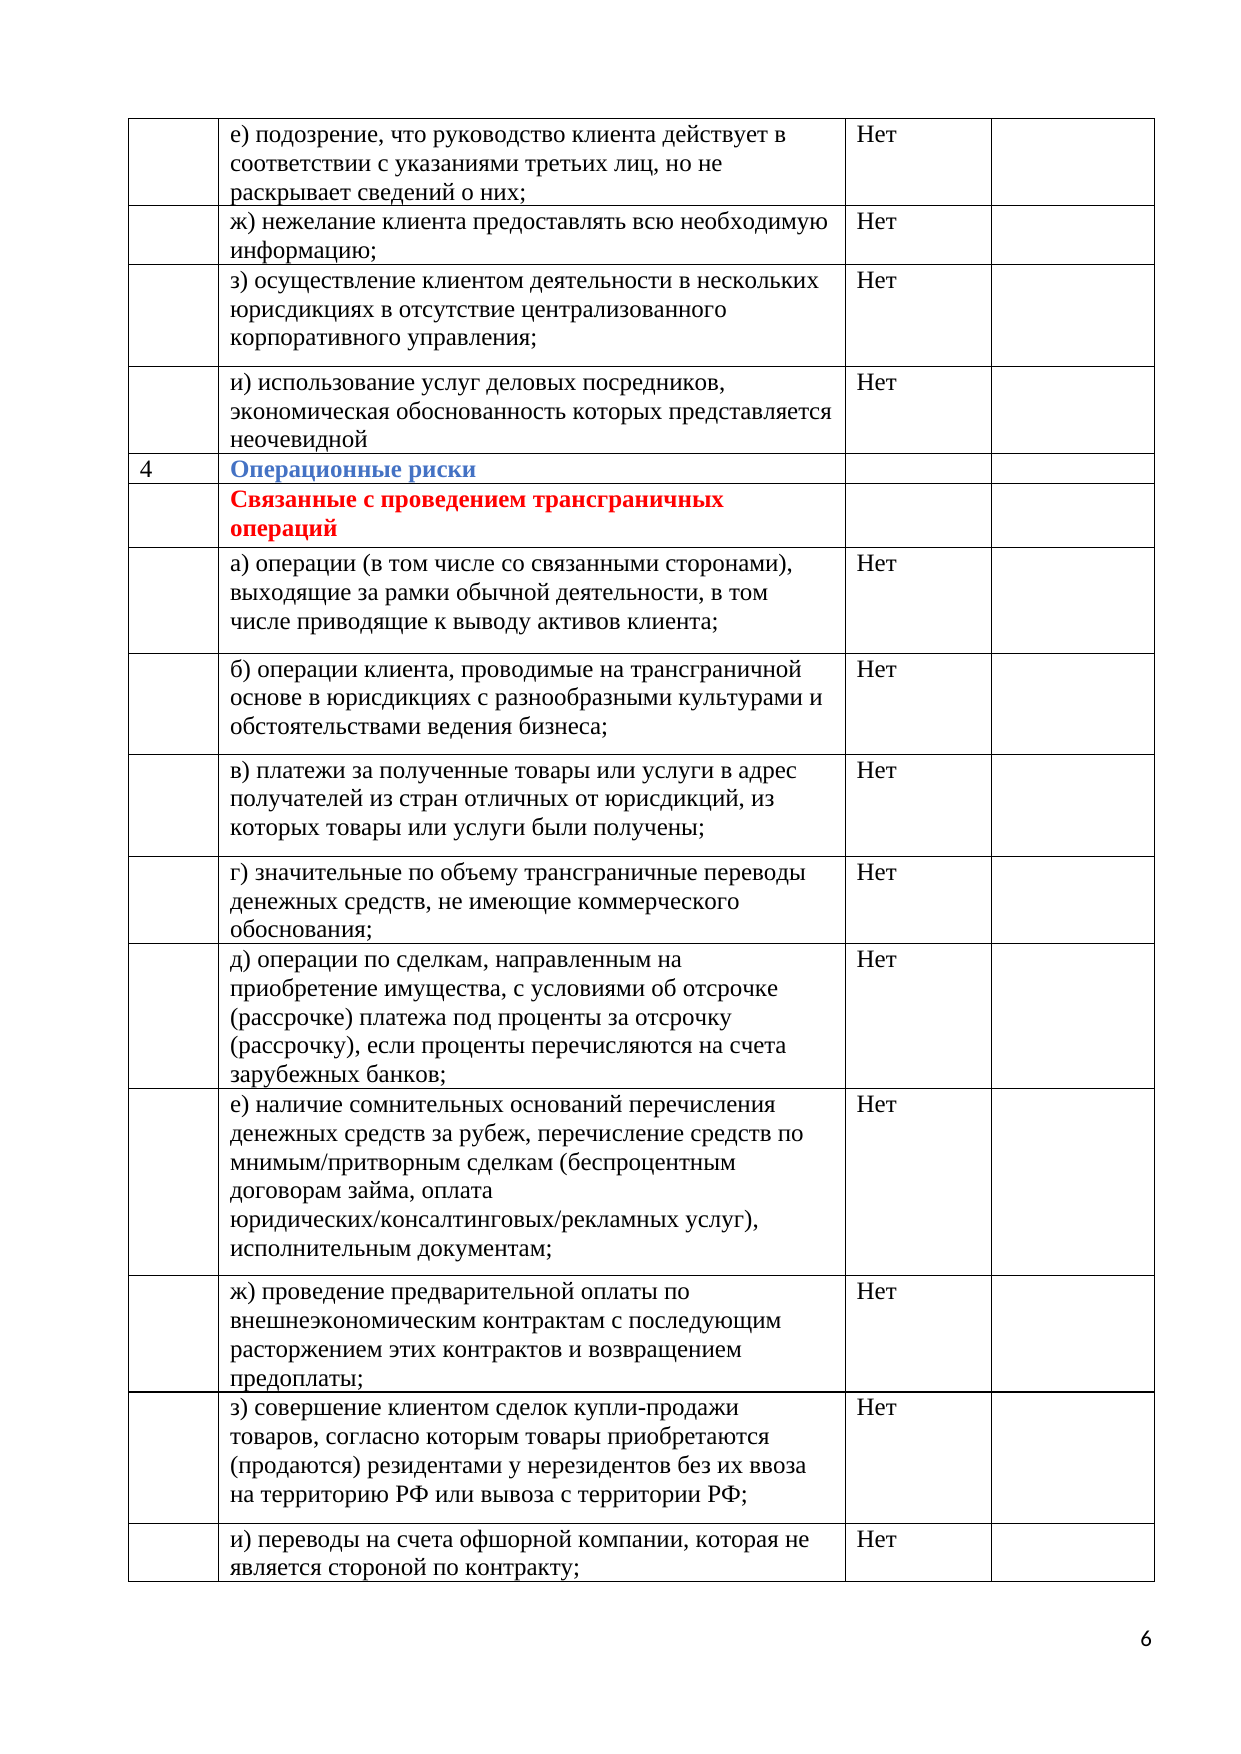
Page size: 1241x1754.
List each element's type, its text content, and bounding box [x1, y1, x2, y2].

table_cell Нет [846, 548, 991, 653]
table_cell Нет [846, 1393, 991, 1523]
table_cell и) использование услуг деловых посредников, экономическая обоснованность которых представляется неочевидной [219, 367, 845, 453]
table_cell [992, 454, 1154, 483]
table_cell [992, 1393, 1154, 1523]
table_cell Нет [846, 119, 991, 205]
table_cell [129, 1393, 218, 1523]
table_cell [992, 548, 1154, 653]
table_cell ж) нежелание клиента предоставлять всю необходимую информацию; [219, 206, 845, 264]
table_cell [129, 1524, 218, 1581]
table_cell [129, 265, 218, 366]
table_cell [992, 119, 1154, 205]
table_cell з) осуществление клиентом деятельности в нескольких юрисдикциях в отсутствие централизованного корпоративного управления; [219, 265, 845, 366]
table_cell [129, 206, 218, 264]
table_cell [992, 367, 1154, 453]
table_cell ж) проведение предварительной оплаты по внешнеэкономическим контрактам с последующим расторжением этих контрактов и возвращением предоплаты; [219, 1276, 845, 1391]
table_cell [129, 1276, 218, 1391]
table_cell [992, 206, 1154, 264]
table_cell Нет [846, 857, 991, 943]
table_cell [129, 119, 218, 205]
table_cell б) операции клиента, проводимые на трансграничной основе в юрисдикциях с разнообразными культурами и обстоятельствами ведения бизнеса; [219, 654, 845, 754]
table_cell [129, 367, 218, 453]
table_cell Нет [846, 265, 991, 366]
table_cell [129, 484, 218, 547]
table_cell г) значительные по объему трансграничные переводы денежных средств, не имеющие коммерческого обоснования; [219, 857, 845, 943]
table_cell [992, 1276, 1154, 1391]
table_cell в) платежи за полученные товары или услуги в адрес получателей из стран отличных от юрисдикций, из которых товары или услуги были получены; [219, 755, 845, 856]
table_cell Нет [846, 1276, 991, 1391]
table_cell Нет [846, 206, 991, 264]
table_cell [992, 265, 1154, 366]
table_cell е) подозрение, что руководство клиента действует в соответствии с указаниями третьих лиц, но не раскрывает сведений о них; [219, 119, 845, 205]
table_cell Операционные риски [219, 454, 845, 483]
table_cell 4 [129, 454, 218, 483]
table_cell [992, 857, 1154, 943]
table_cell [992, 1524, 1154, 1581]
table_cell е) наличие сомнительных оснований перечисления денежных средств за рубеж, перечисление средств по мнимым/притворным сделкам (беспроцентным договорам займа, оплата юридических/консалтинговых/рекламных услуг), исполнительным документам; [219, 1089, 845, 1275]
table_cell [846, 484, 991, 547]
table_cell [129, 654, 218, 754]
table_cell [992, 484, 1154, 547]
table_cell [129, 857, 218, 943]
table_cell Нет [846, 654, 991, 754]
table_cell а) операции (в том числе со связанными сторонами), выходящие за рамки обычной деятельности, в том числе приводящие к выводу активов клиента; [219, 548, 845, 653]
table_cell д) операции по сделкам, направленным на приобретение имущества, с условиями об отсрочке (рассрочке) платежа под проценты за отсрочку (рассрочку), если проценты перечисляются на счета зарубежных банков; [219, 944, 845, 1088]
table_cell [846, 454, 991, 483]
table_cell [129, 1089, 218, 1275]
table_cell Нет [846, 367, 991, 453]
table_cell [992, 654, 1154, 754]
table_cell з) совершение клиентом сделок купли-продажи товаров, согласно которым товары приобретаются (продаются) резидентами у нерезидентов без их ввоза на территорию РФ или вывоза с территории РФ; [219, 1393, 845, 1523]
table_cell и) переводы на счета офшорной компании, которая не является стороной по контракту; [219, 1524, 845, 1581]
table_cell [129, 755, 218, 856]
table_cell [992, 755, 1154, 856]
table_cell Нет [846, 944, 991, 1088]
table_cell [992, 944, 1154, 1088]
table_cell [992, 1089, 1154, 1275]
table_cell Нет [846, 755, 991, 856]
table_cell Нет [846, 1524, 991, 1581]
table_cell Нет [846, 1089, 991, 1275]
table_cell Связанные с проведением трансграничных операций [219, 484, 845, 547]
table_cell [129, 548, 218, 653]
table_cell [129, 944, 218, 1088]
